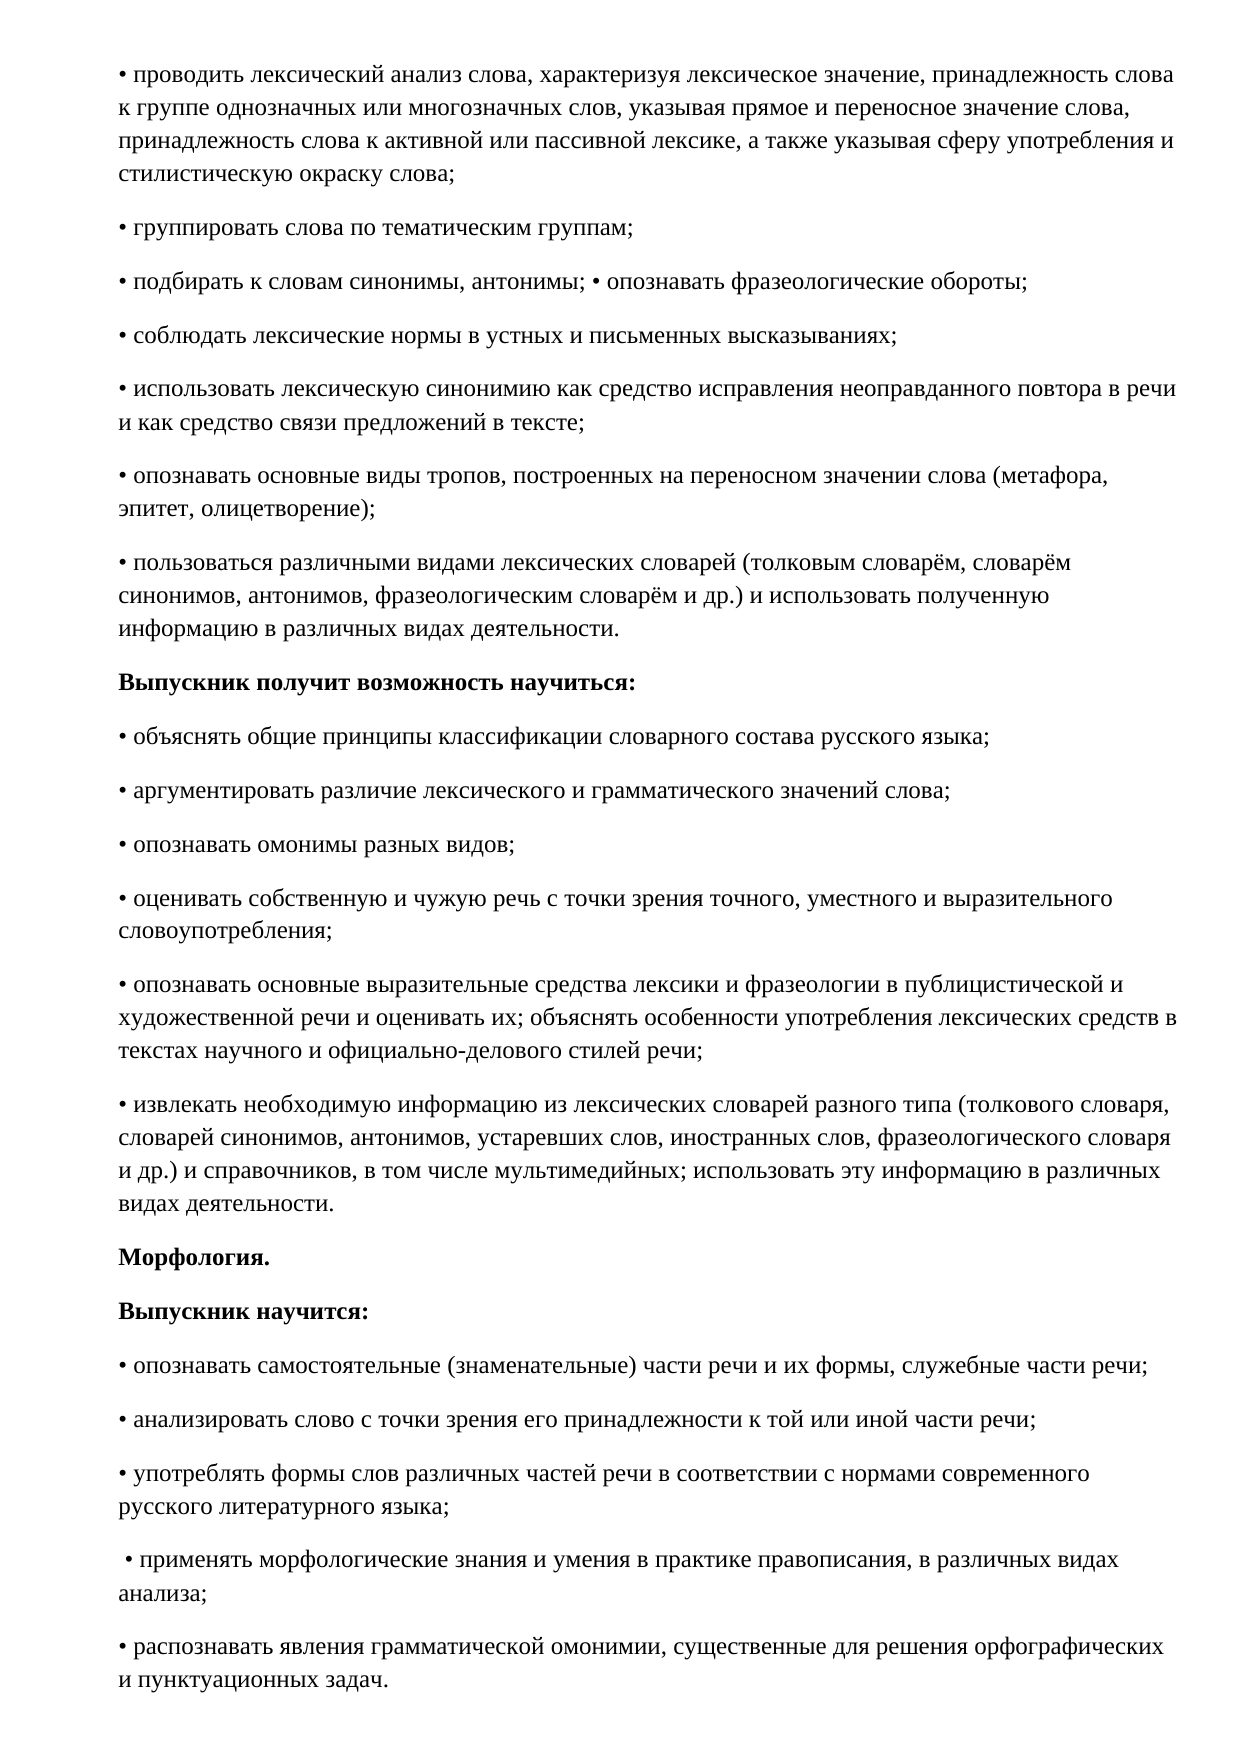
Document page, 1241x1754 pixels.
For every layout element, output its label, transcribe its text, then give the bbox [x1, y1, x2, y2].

text • извлекать необходимую информацию из лексических словарей разного типа (толкового словаря, словарей синонимов, антонимов, устаревших слов, иностранных слов, фразеологического словаря и др.) и справочников, в том числе мультимедийных; использовать эту информацию в различных видах деятельности. [118, 1089, 1181, 1217]
text • объяснять общие принципы классификации словарного состава русского языка; [118, 721, 1181, 750]
text Выпускник научится: [118, 1296, 1181, 1325]
text • оценивать собственную и чужую речь с точки зрения точного, уместного и выразительного словоупотребления; [118, 883, 1181, 944]
text • аргументировать различие лексического и грамматического значений слова; [118, 775, 1181, 804]
text • распознавать явления грамматической омонимии, существенные для решения орфографических и пунктуационных задач. [118, 1631, 1181, 1693]
text • соблюдать лексические нормы в устных и письменных высказываниях; [118, 320, 1181, 348]
text • опознавать омонимы разных видов; [118, 829, 1181, 857]
text • подбирать к словам синонимы, антонимы; • опознавать фразеологические обороты; [118, 266, 1181, 294]
text • применять морфологические знания и умения в практике правописания, в различных видах анализа; [118, 1544, 1181, 1606]
text • группировать слова по тематическим группам; [118, 212, 1181, 241]
text • использовать лексическую синонимию как средство исправления неоправданного повтора в речи и как средство связи предложений в тексте; [118, 373, 1181, 435]
text • опознавать основные выразительные средства лексики и фразеологии в публицистической и художественной речи и оценивать их; объяснять особенности употребления лексических средств в текстах научного и официально-делового стилей речи; [118, 969, 1181, 1064]
text Морфология. [118, 1242, 1181, 1271]
text • пользоваться различными видами лексических словарей (толковым словарём, словарём синонимов, антонимов, фразеологическим словарём и др.) и использовать полученную информацию в различных видах деятельности. [118, 547, 1181, 642]
text • опознавать основные виды тропов, построенных на переносном значении слова (метафора, эпитет, олицетворение); [118, 460, 1181, 522]
text • проводить лексический анализ слова, характеризуя лексическое значение, принадлежность слова к группе однозначных или многозначных слов, указывая прямое и переносное значение слова, принадлежность слова к активной или пассивной лексике, а также указывая сферу употребления и стилистическую окраску слова; [118, 59, 1181, 187]
text • употреблять формы слов различных частей речи в соответствии с нормами современного русского литературного языка; [118, 1458, 1181, 1519]
text Выпускник получит возможность научиться: [118, 667, 1181, 696]
text • анализировать слово с точки зрения его принадлежности к той или иной части речи; [118, 1404, 1181, 1433]
text • опознавать самостоятельные (знаменательные) части речи и их формы, служебные части речи; [118, 1350, 1181, 1379]
